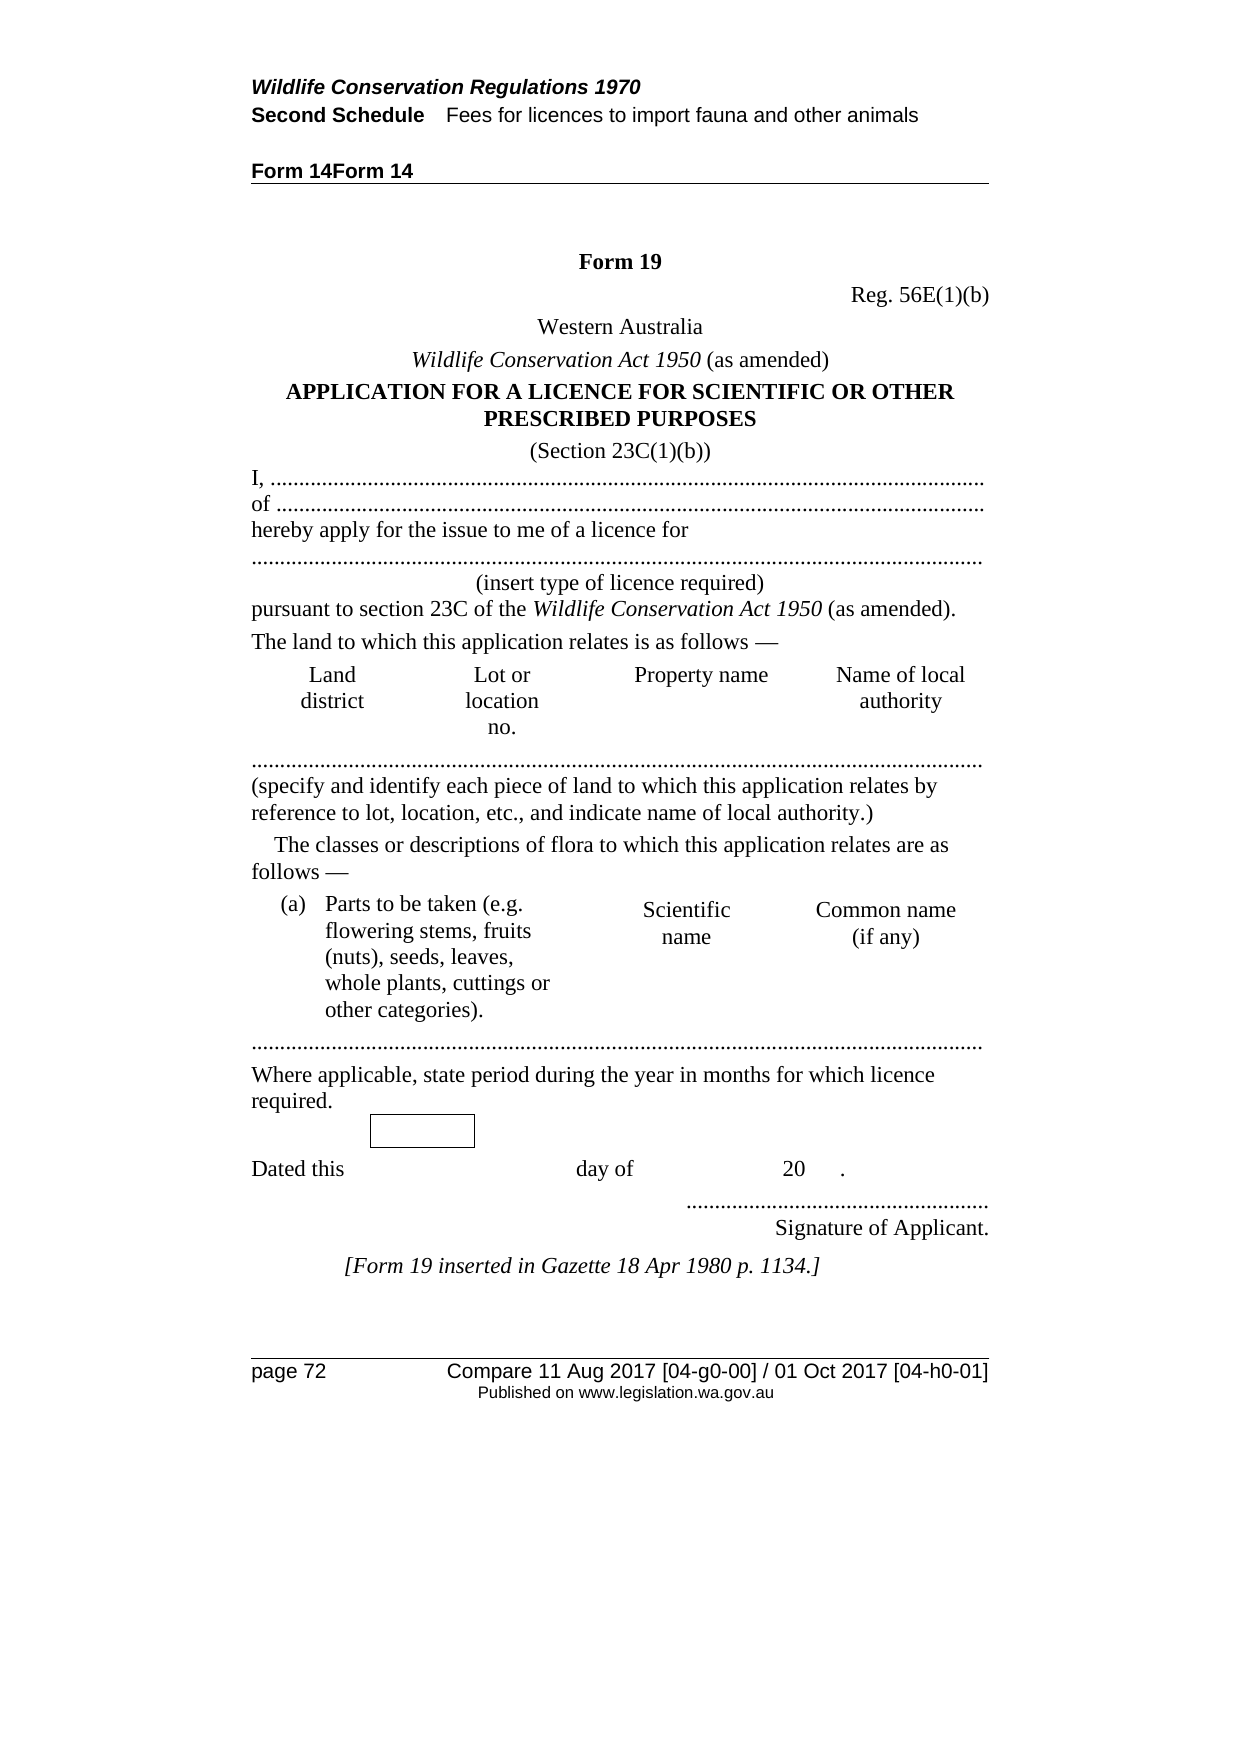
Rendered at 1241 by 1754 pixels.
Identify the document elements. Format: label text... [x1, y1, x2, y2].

text ..................................................... [251, 1187, 989, 1213]
table_header (a) Parts to be taken (e.g. flowering stems, fruits (nuts), seeds, leaves, whole plants, cuttings or other categories). [251, 890, 591, 1022]
table_header Lot or location no. [414, 655, 591, 740]
text (Section 23C(1)(b)) [251, 437, 989, 464]
table_header Property name [591, 655, 812, 740]
table_header Land district [251, 655, 413, 740]
text Dated this day of 20 . [251, 1154, 989, 1181]
text ................................................................................................................................ [251, 543, 989, 569]
text APPLICATION FOR A LICENCE FOR SCIENTIFIC OR OTHER PRESCRIBED PURPOSES [251, 378, 989, 431]
text (insert type of licence required) [251, 569, 989, 596]
text Wildlife Conservation Act 1950 (as amended) [251, 346, 989, 372]
text Signature of Applicant. [251, 1213, 989, 1240]
table_header Common name (if any) [783, 890, 989, 1022]
text pursuant to section 23C of the Wildlife Conservation Act 1950 (as amended). [251, 596, 989, 622]
text [Form 19 inserted in Gazette 18 Apr 1980 p. 1134.] [251, 1252, 989, 1279]
text hereby apply for the issue to me of a licence for [251, 516, 989, 543]
text The classes or descriptions of flora to which this application relates are as follows — [251, 831, 989, 884]
text The land to which this application relates is as follows — [251, 628, 989, 654]
text ................................................................................................................................ [251, 1028, 989, 1055]
table_header [371, 1115, 474, 1147]
text ................................................................................................................................ [251, 746, 989, 772]
text Where applicable, state period during the year in months for which licence required. [251, 1061, 989, 1114]
table_header Scientific name [591, 890, 782, 1022]
text (specify and identify each piece of land to which this application relates by reference to lot, location, etc., and indicate name of local authority.) [251, 772, 989, 825]
text Reg. 56E(1)(b) [251, 281, 989, 307]
text I, ............................................................................................................................. [251, 464, 989, 490]
text Form 19 [251, 248, 989, 274]
table_header Name of local authority [812, 655, 989, 740]
text of ............................................................................................................................ [251, 490, 989, 516]
